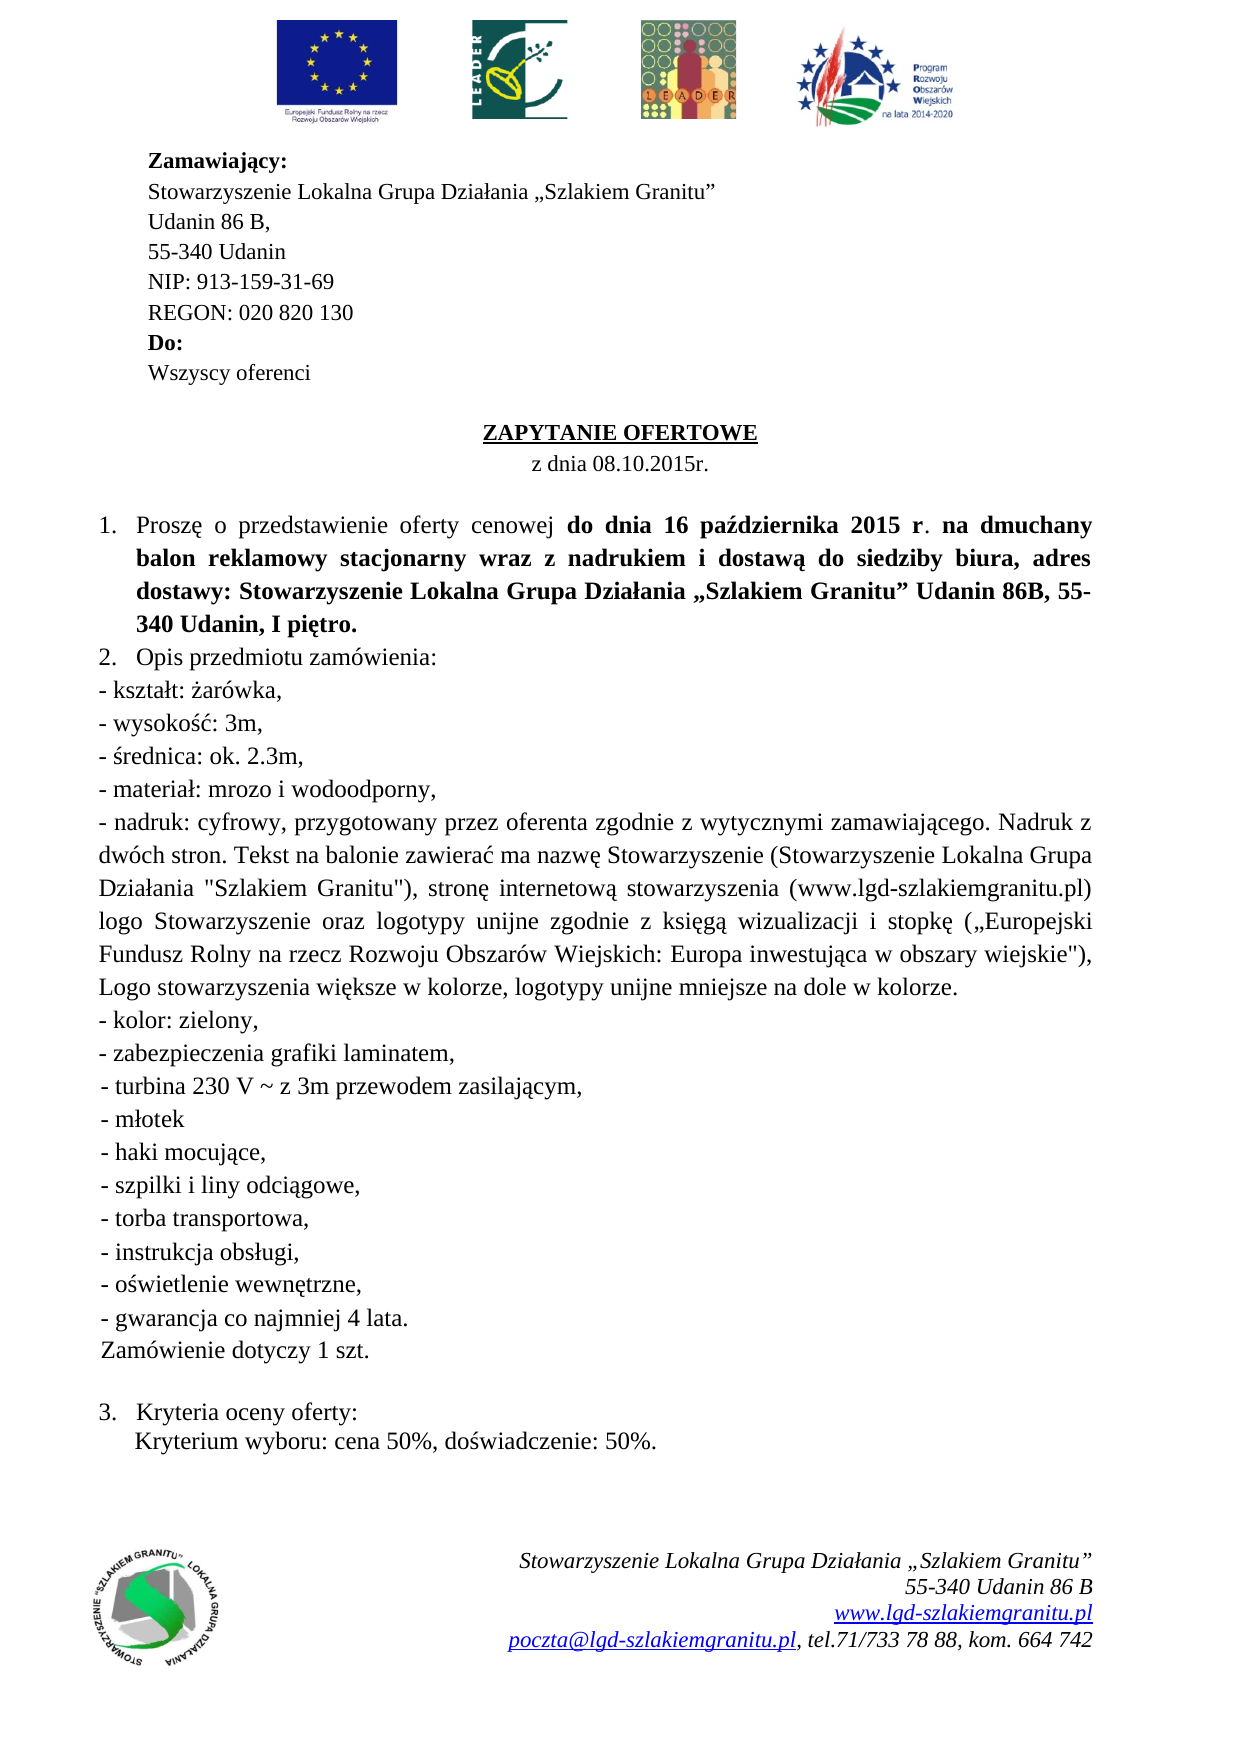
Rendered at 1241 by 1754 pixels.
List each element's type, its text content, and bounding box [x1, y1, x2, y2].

text - młotek - haki mocujące, - szpilki i liny odciągowe, - torba transportowa, - instrukcja obsługi, [100, 1104, 1093, 1265]
text REGON: 020 820 130 [148, 299, 1093, 325]
picture [639, 20, 736, 117]
text - turbina 230 V ~ z 3m przewodem zasilającym, [100, 1071, 1093, 1100]
picture [470, 20, 567, 118]
text Kryterium wyboru: cena 50%, doświadczenie: 50%. [134, 1426, 1093, 1455]
text Zamówienie dotyczy 1 szt. [100, 1336, 1093, 1364]
text ZAPYTANIE OFERTOWE [148, 419, 1093, 446]
list Kryteria oceny oferty: [98, 1397, 1093, 1426]
text Zamawiający: [148, 148, 1093, 174]
text - średnica: ok. 2.3m, [98, 741, 1093, 770]
list Opis przedmiotu zamówienia: [98, 642, 1093, 671]
text Wszyscy oferenci [148, 359, 1093, 385]
text Do: [148, 329, 1093, 355]
text - kształt: żarówka, [98, 675, 1093, 704]
text - kolor: zielony, [98, 1005, 1093, 1034]
text Stowarzyszenie Lokalna Grupa Działania „Szlakiem Granitu” [148, 178, 1093, 204]
text 55-340 Udanin [148, 238, 1093, 264]
picture [92, 1548, 219, 1667]
text - nadruk: cyfrowy, przygotowany przez oferenta zgodnie z wytycznymi zamawiającego. Nadruk z dwóch stron. Tekst na balonie zawierać ma nazwę Stowarzyszenie (Stowarzyszenie Lokalna Grupa Działania "Szlakiem Granitu"), stronę internetową stowarzyszenia (www.lgd-szlakiemgranitu.pl) logo Stowarzyszenie oraz logotypy unijne zgodnie z księgą wizualizacji i stopkę („Europejski Fundusz Rolny na rzecz Rozwoju Obszarów Wiejskich: Europa inwestująca w obszary wiejskie"), Logo stowarzyszenia większe w kolorze, logotypy unijne mniejsze na dole w kolorze. [98, 807, 1093, 1001]
text - zabezpieczenia grafiki laminatem, [98, 1038, 1093, 1067]
text - materiał: mrozo i wodoodporny, [98, 774, 1093, 803]
text z dnia 08.10.2015r. [148, 450, 1093, 476]
text - wysokość: 3m, [98, 708, 1093, 737]
text NIP: 913-159-31-69 [148, 268, 1093, 295]
text Udanin 86 B, [148, 208, 1093, 234]
picture [275, 20, 397, 124]
picture [789, 20, 962, 133]
text - gwarancja co najmniej 4 lata. [100, 1303, 1093, 1331]
text - oświetlenie wewnętrzne, [100, 1269, 1093, 1298]
list Proszę o przedstawienie oferty cenowej do dnia 16 października 2015 r. na dmuchany balon reklamowy stacjonarny wraz z nadrukiem i dostawą do siedziby biura, adres dostawy: Stowarzyszenie Lokalna Grupa Działania „Szlakiem Granitu” Udanin 86B, 55-340 Udanin, I piętro. [98, 510, 1093, 638]
